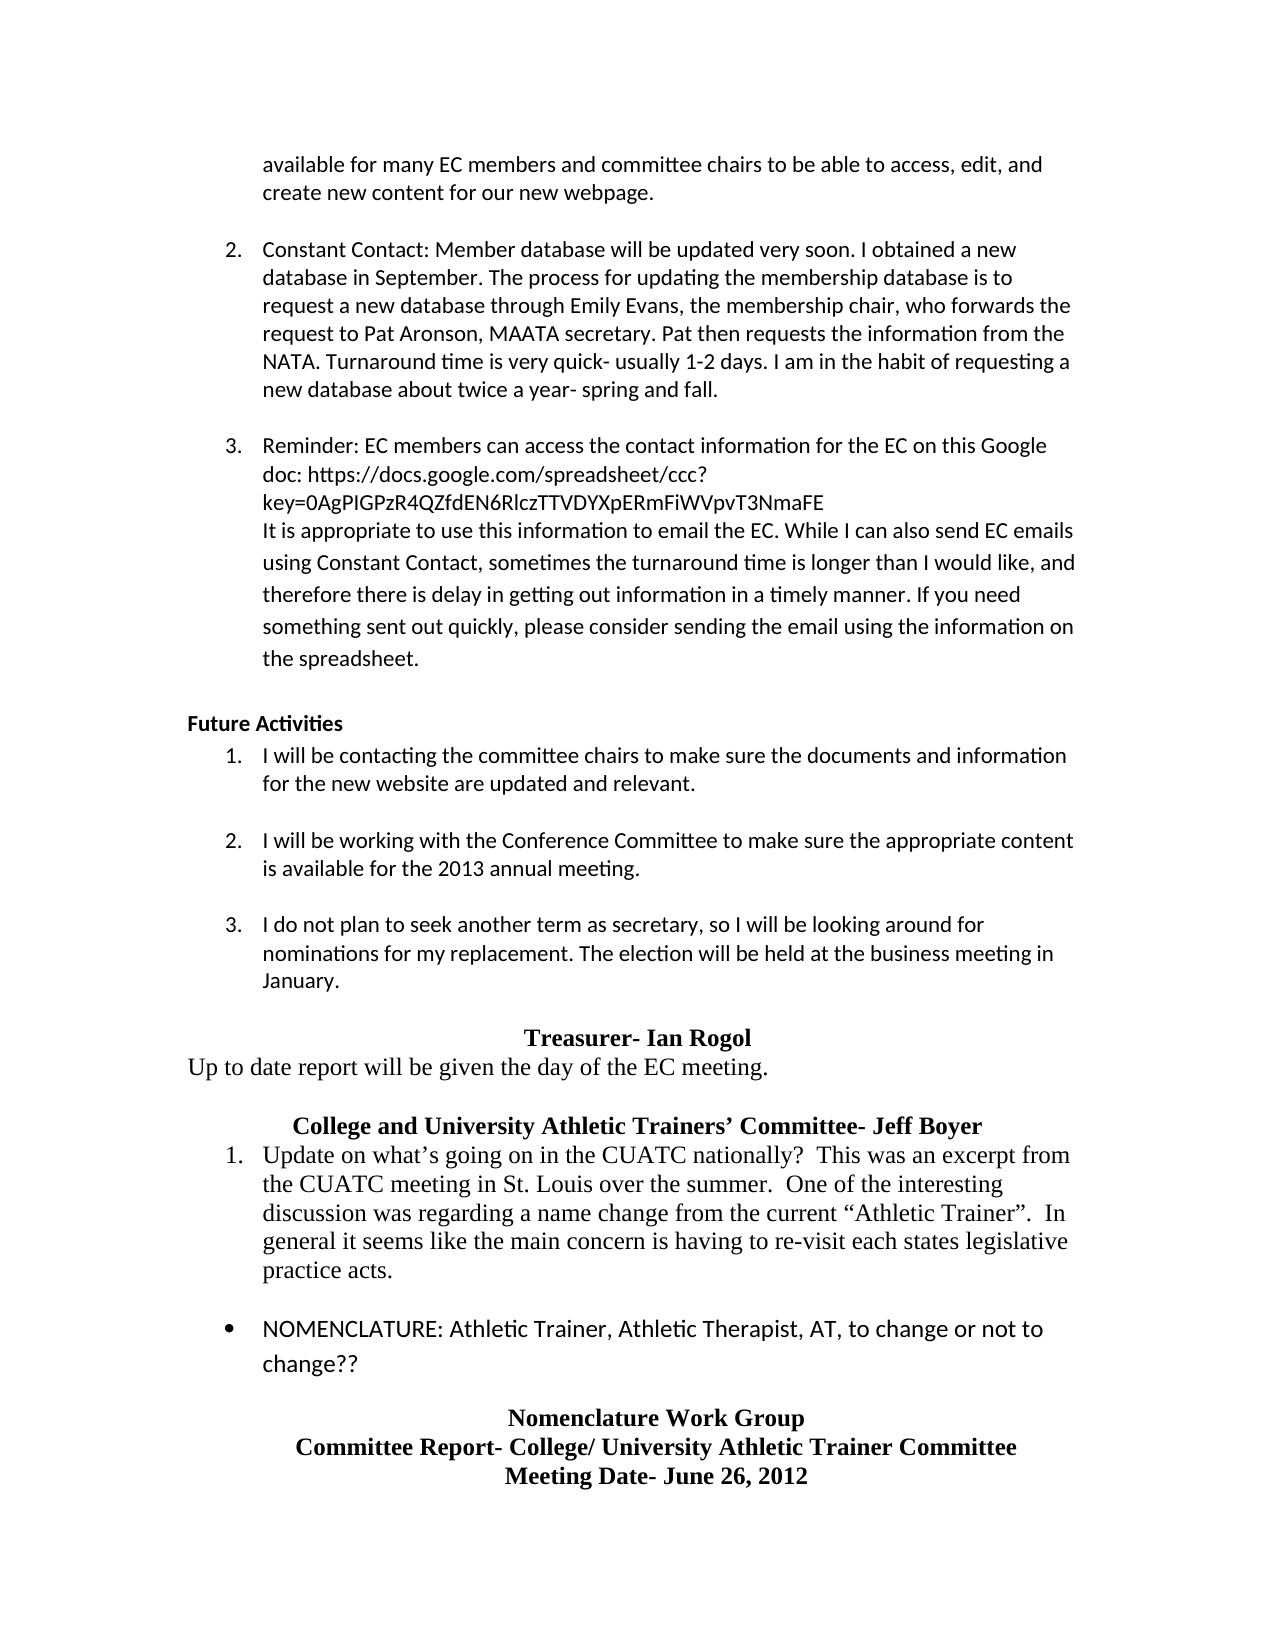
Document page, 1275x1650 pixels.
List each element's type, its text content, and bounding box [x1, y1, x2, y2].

list NOMENCLATURE: Athletic Trainer, Athletic Therapist, AT, to change or not to change?? [225, 1313, 1087, 1378]
list Constant Contact: Member database will be updated very soon. I obtained a new database in September. The process for updating the membership database is to request a new database through Emily Evans, the membership chair, who forwards the request to Pat Aronson, MAATA secretary. Pat then requests the information from the NATA. Turnaround time is very quick- usually 1-2 days. I am in the habit of requesting a new database about twice a year- spring and fall. [225, 235, 1087, 403]
list Future Activities [187, 709, 1087, 737]
list It is appropriate to use this information to email the EC. While I can also send EC emails using Constant Contact, sometimes the turnaround time is longer than I would like, and therefore there is delay in getting out information in a timely manner. If you need something sent out quickly, please consider sending the email using the information on the spreadsheet. [262, 516, 1087, 672]
list I will be working with the Conference Committee to make sure the appropriate content is available for the 2013 annual meeting. [225, 826, 1087, 882]
text College and University Athletic Trainers’ Committee- Jeff Boyer [187, 1111, 1087, 1140]
text Up to date report will be given the day of the EC meeting. [187, 1052, 1087, 1081]
text Treasurer- Ian Rogol [187, 1023, 1087, 1052]
list Reminder: EC members can access the contact information for the EC on this Google doc: https://docs.google.com/spreadsheet/ccc?key=0AgPIGPzR4QZfdEN6RlczTTVDYXpERmFiWVpvT3NmaFE [225, 432, 1087, 516]
list I will be contacting the committee chairs to make sure the documents and information for the new website are updated and relevant. [225, 741, 1087, 797]
text Nomenclature Work Group [225, 1403, 1087, 1432]
list Update on what’s going on in the CUATC nationally? This was an excerpt from the CUATC meeting in St. Louis over the summer. One of the interesting discussion was regarding a name change from the current “Athletic Trainer”. In general it seems like the main concern is having to re-visit each states legislative practice acts. [225, 1140, 1087, 1284]
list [225, 150, 1087, 206]
text Meeting Date- June 26, 2012 [225, 1461, 1087, 1490]
list I do not plan to seek another term as secretary, so I will be looking around for nominations for my replacement. The election will be held at the business meeting in January. [225, 911, 1087, 995]
text Committee Report- College/ University Athletic Trainer Committee [225, 1432, 1087, 1461]
